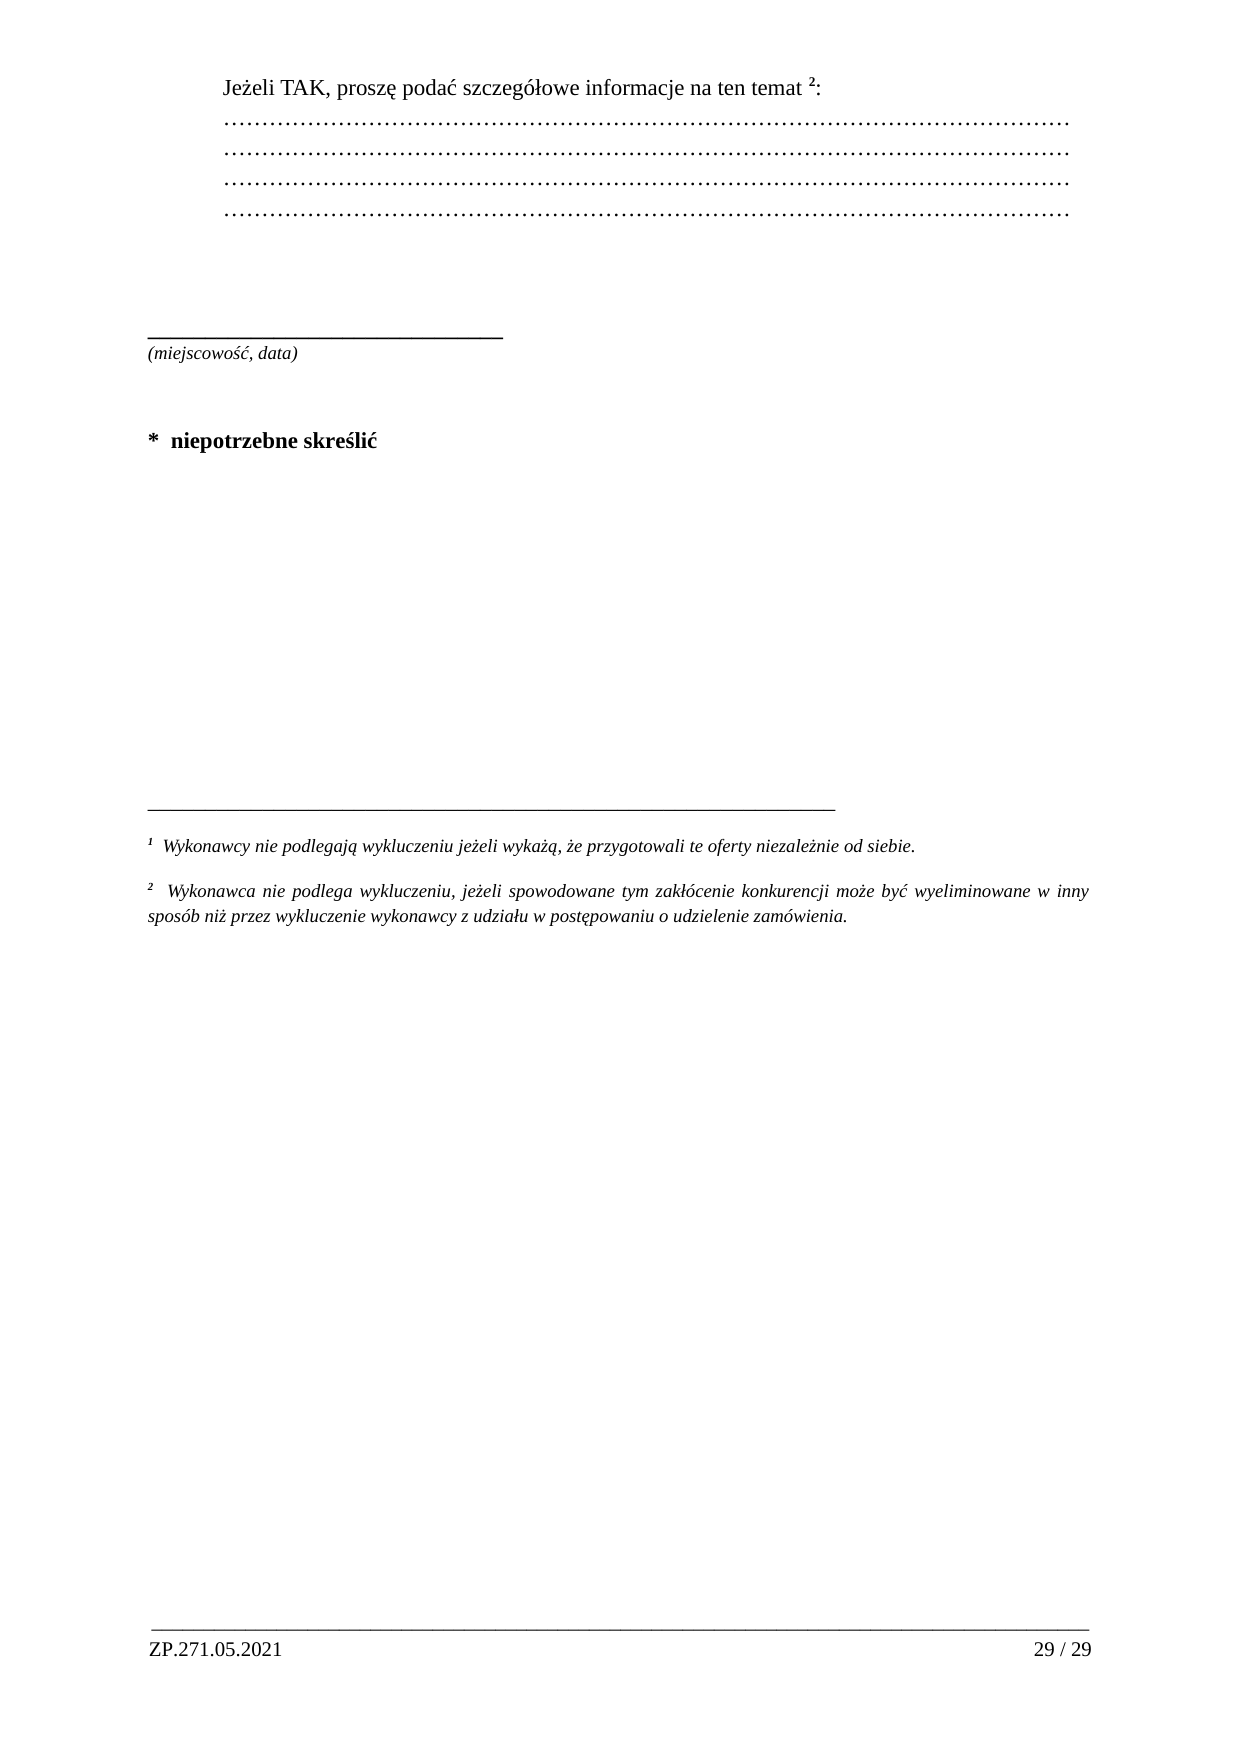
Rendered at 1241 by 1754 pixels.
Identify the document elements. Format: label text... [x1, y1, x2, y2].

text (miejscowość, data) [148, 342, 1093, 363]
text _______________________________ [148, 316, 1093, 342]
text 2 Wykonawca nie podlega wykluczeniu, jeżeli spowodowane tym zakłócenie konkurencji może być wyeliminowane w inny sposób niż przez wykluczenie wykonawcy z udziału w postępowaniu o udzielenie zamówienia. [148, 880, 1093, 927]
list Jeżeli TAK, proszę podać szczegółowe informacje na ten temat 2: [223, 74, 1093, 100]
list …………………………………………………………………………………………………………………………………………………………………………………………………… [223, 104, 1093, 161]
text ____________________________________________________________ [148, 788, 1093, 814]
text * niepotrzebne skreślić [148, 427, 1093, 453]
text 1 Wykonawcy nie podlegają wykluczeniu jeżeli wykażą, że przygotowali te oferty niezależnie od siebie. [148, 835, 1093, 856]
list …………………………………………………………………………………………………………………………………………………………………………………………………… [223, 164, 1093, 221]
